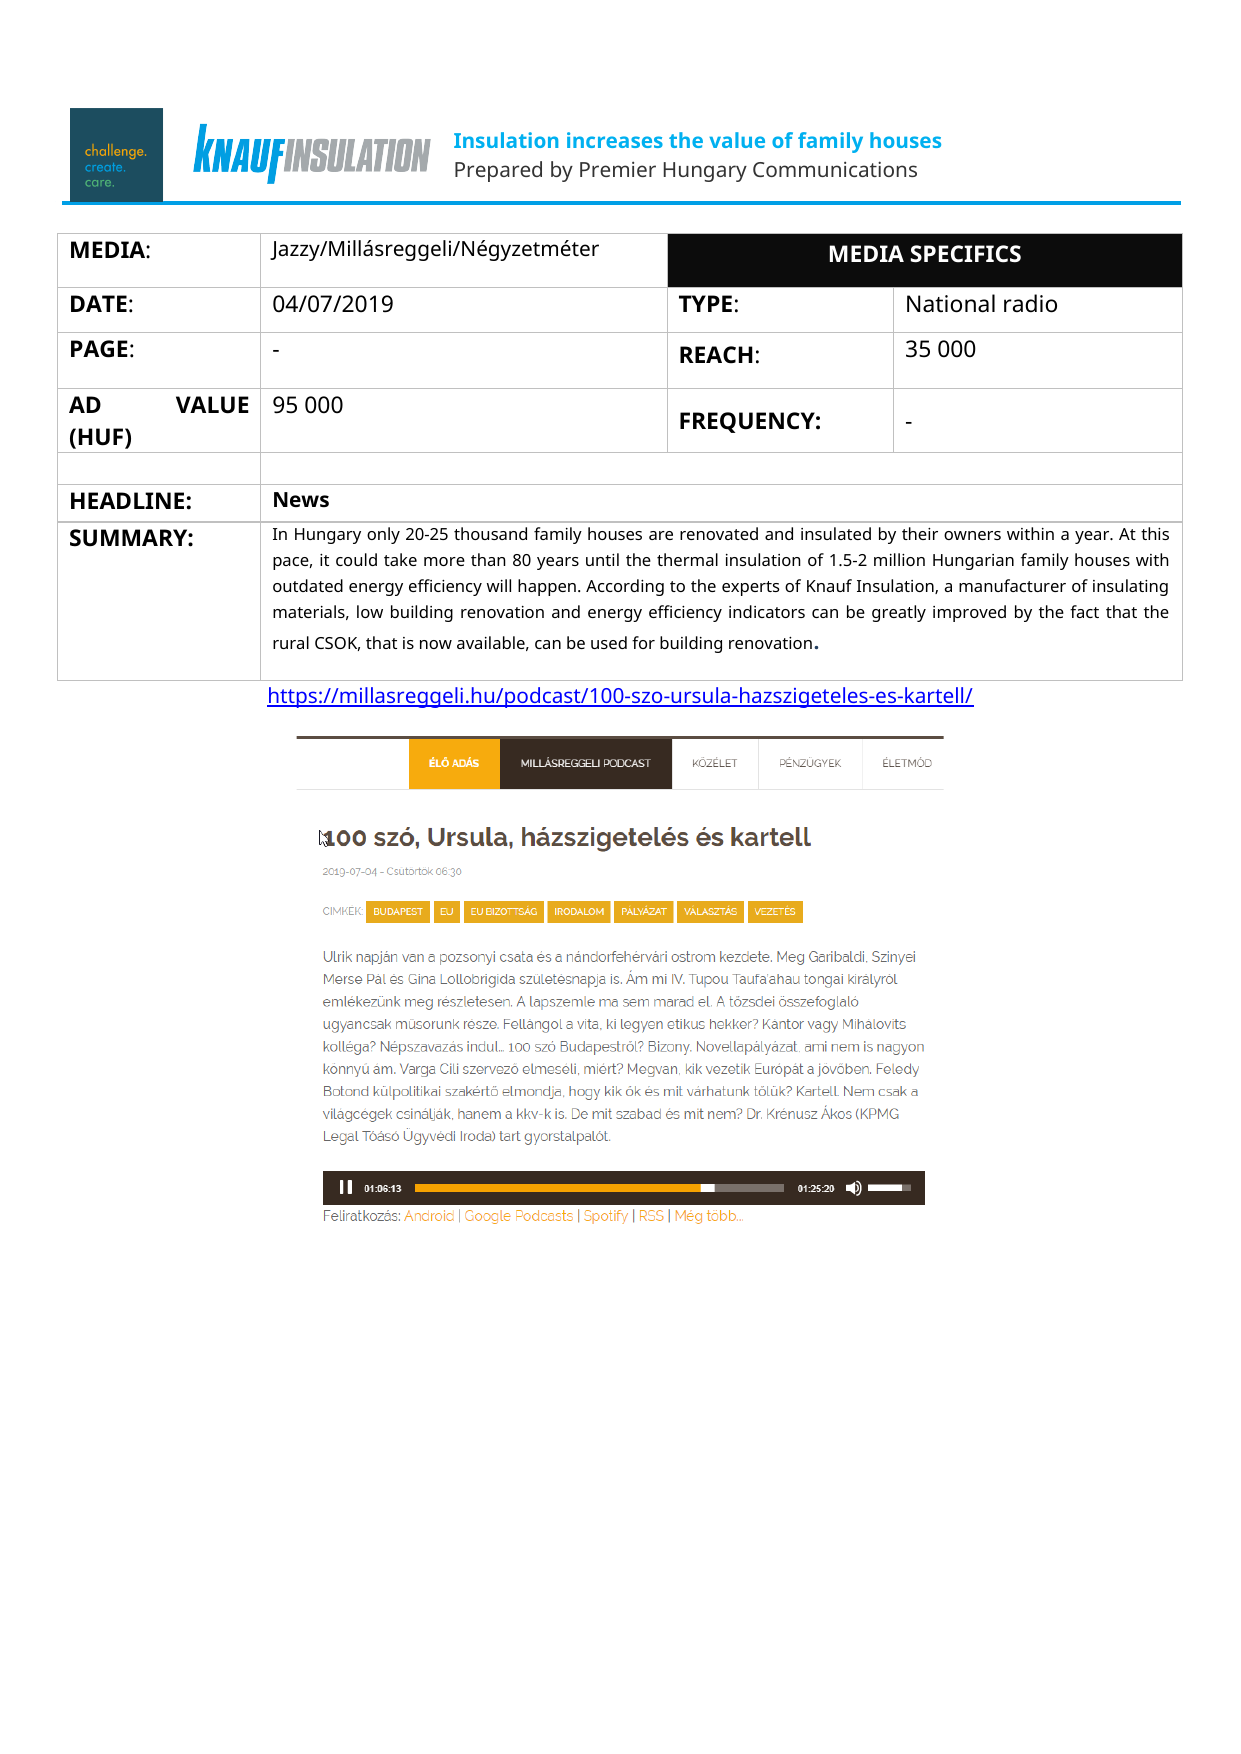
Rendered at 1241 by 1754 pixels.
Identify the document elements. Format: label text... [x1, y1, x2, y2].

table_cell DATE: [58, 288, 260, 332]
picture [296, 734, 944, 1235]
table_cell 04/07/2019 [261, 288, 667, 332]
table_cell Reach: [668, 333, 893, 388]
table_cell FREQUENCY: [668, 389, 893, 452]
table_header MEDIA SPECIFICS [668, 234, 1182, 287]
table_cell - [261, 333, 667, 388]
table_header Jazzy/Millásreggeli/Négyzetméter [261, 234, 667, 287]
table_cell TYPE: [668, 288, 893, 332]
table_cell PAGE: [58, 333, 260, 388]
table_cell News [261, 485, 1182, 521]
table_cell - [894, 389, 1182, 452]
table_cell HEADLINE: [58, 485, 260, 521]
table_cell [261, 453, 1182, 484]
table_cell SUMMARY: [58, 523, 260, 680]
table_cell [58, 453, 260, 484]
table_cell National radio [894, 288, 1182, 332]
table_cell 95 000 [261, 389, 667, 452]
table_cell Ad value (HUF) [58, 389, 260, 452]
table_cell In Hungary only 20-25 thousand family houses are renovated and insulated by their owners within a year. At this pace, it could take more than 80 years until the thermal insulation of 1.5-2 million Hungarian family houses with outdated energy efficiency will happen. According to the experts of Knauf Insulation, a manufacturer of insulating materials, low building renovation and energy efficiency indicators can be greatly improved by the fact that the rural CSOK, that is now available, can be used for building renovation. [261, 523, 1182, 680]
table_cell 35 000 [894, 333, 1182, 388]
table_header MEDIA: [58, 234, 260, 287]
picture [70, 108, 431, 201]
text https://millasreggeli.hu/podcast/100-szo-ursula-hazszigeteles-es-kartell/ [148, 681, 1093, 710]
